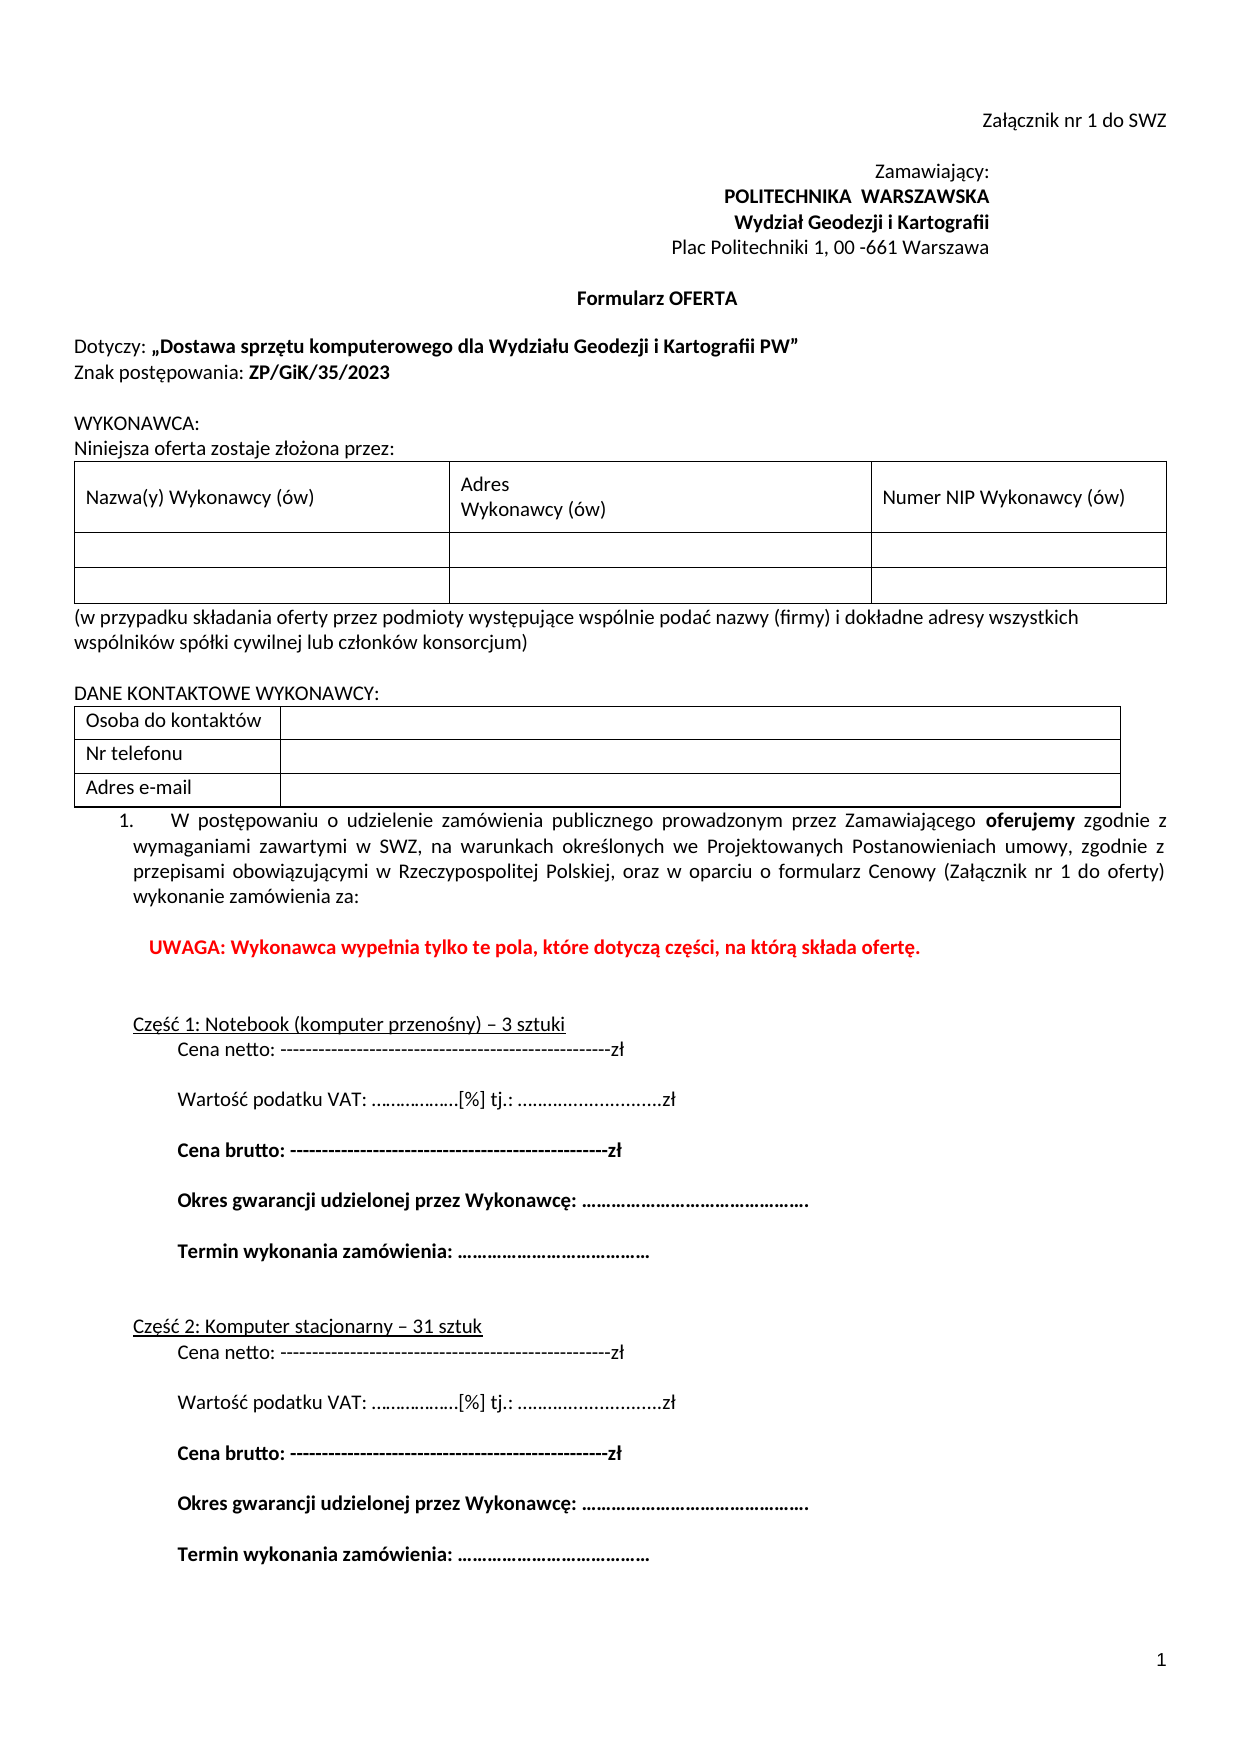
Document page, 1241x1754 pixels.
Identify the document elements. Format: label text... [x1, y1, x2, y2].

text POLITECHNIKA WARSZAWSKA [148, 183, 989, 209]
text Dotyczy: „Dostawa sprzętu komputerowego dla Wydziału Geodezji i Kartografii PW” [74, 333, 1167, 359]
text Wartość podatku VAT: ………………[%] tj.: …..…....................zł [177, 1087, 1167, 1112]
table_cell [75, 568, 449, 603]
table_header Numer NIP Wykonawcy (ów) [872, 462, 1166, 532]
text Wartość podatku VAT: ………………[%] tj.: …..…....................zł [177, 1389, 1167, 1415]
text Wydział Geodezji i Kartografii [148, 209, 989, 234]
list UWAGA: Wykonawca wypełnia tylko te pola, które dotyczą części, na którą składa ofertę. [149, 934, 1167, 960]
text Załącznik nr 1 do SWZ [148, 107, 1167, 133]
table_header Osoba do kontaktów [75, 707, 280, 739]
table_cell Adres e-mail [75, 774, 280, 806]
text Część 1: Notebook (komputer przenośny) – 3 sztuki [133, 1011, 1167, 1036]
text (w przypadku składania oferty przez podmioty występujące wspólnie podać nazwy (firmy) i dokładne adresy wszystkich wspólników spółki cywilnej lub członków konsorcjum) [74, 604, 1167, 655]
table_header [281, 707, 1120, 739]
text Niniejsza oferta zostaje złożona przez: [74, 435, 1167, 461]
table_header Nazwa(y) Wykonawcy (ów) [75, 462, 449, 532]
table_cell [75, 533, 449, 567]
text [177, 1490, 1167, 1516]
text Cena brutto: --------------------------------------------------zł [177, 1137, 1167, 1162]
text Termin wykonania zamówienia: ………………………………… [177, 1541, 1167, 1566]
text Część 2: Komputer stacjonarny – 31 sztuk [133, 1314, 1167, 1339]
text Formularz OFERTA [148, 285, 1167, 311]
text Znak postępowania: ZP/GiK/35/2023 [74, 359, 1167, 384]
table_cell [281, 774, 1120, 806]
text Plac Politechniki 1, 00 -661 Warszawa [148, 234, 989, 260]
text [177, 1440, 1167, 1465]
table_cell Nr telefonu [75, 740, 280, 773]
list W postępowaniu o udzielenie zamówienia publicznego prowadzonym przez Zamawiającego oferujemy zgodnie z wymaganiami zawartymi w SWZ, na warunkach określonych we Projektowanych Postanowieniach umowy, zgodnie z przepisami obowiązującymi w Rzeczypospolitej Polskiej, oraz w oparciu o formularz Cenowy (Załącznik nr 1 do oferty) wykonanie zamówienia za: [118, 807, 1167, 909]
table_header Adres Wykonawcy (ów) [450, 462, 871, 532]
table_cell [450, 568, 871, 603]
text Okres gwarancji udzielonej przez Wykonawcę: ………………………………………. [177, 1187, 1167, 1213]
table_cell [872, 533, 1166, 567]
table_cell [281, 740, 1120, 773]
text Cena netto: ----------------------------------------------------zł [177, 1036, 1167, 1062]
text WYKONAWCA: [74, 410, 1167, 435]
text Zamawiający: [148, 158, 989, 183]
text Termin wykonania zamówienia: ………………………………… [177, 1238, 1167, 1263]
table_cell [872, 568, 1166, 603]
text DANE KONTAKTOWE WYKONAWCY: [74, 680, 1167, 706]
table_cell [450, 533, 871, 567]
text Cena netto: ----------------------------------------------------zł [177, 1339, 1167, 1364]
